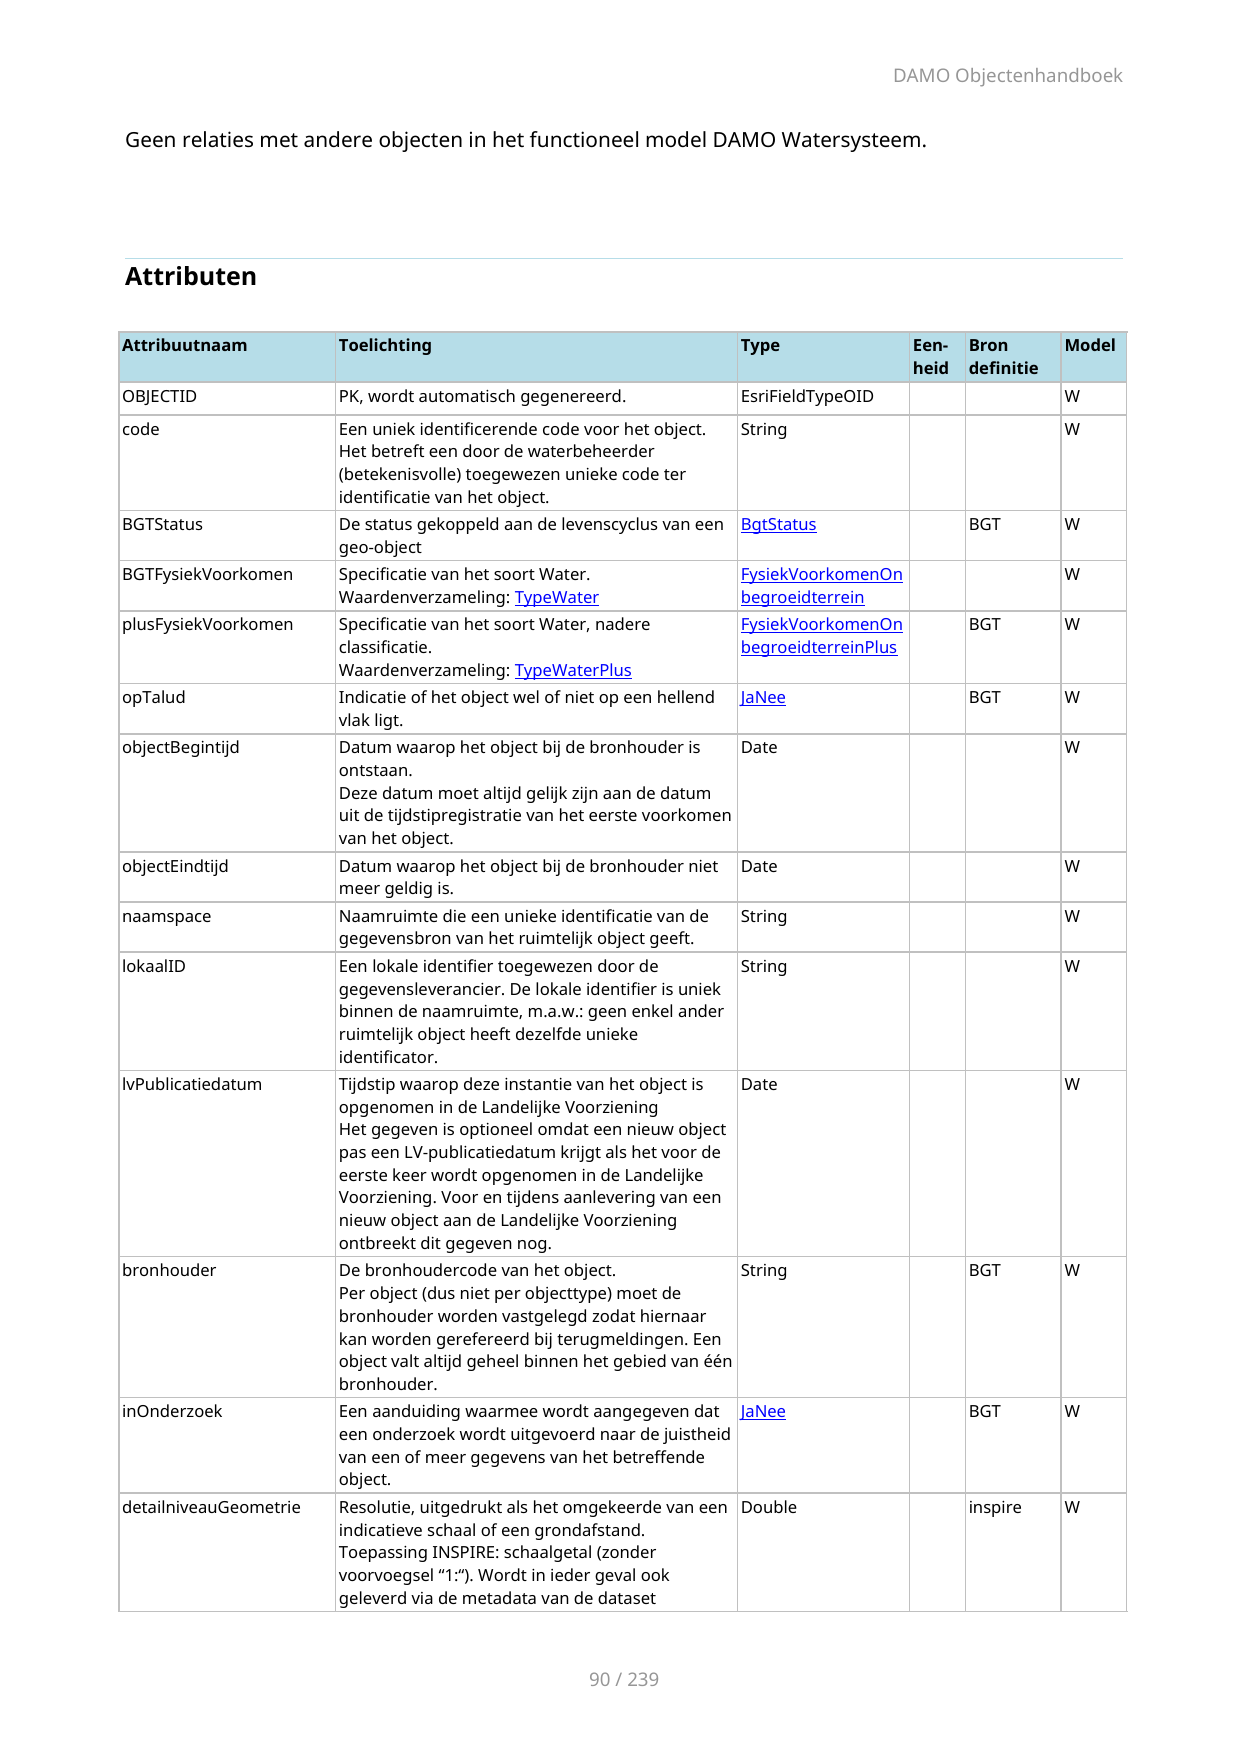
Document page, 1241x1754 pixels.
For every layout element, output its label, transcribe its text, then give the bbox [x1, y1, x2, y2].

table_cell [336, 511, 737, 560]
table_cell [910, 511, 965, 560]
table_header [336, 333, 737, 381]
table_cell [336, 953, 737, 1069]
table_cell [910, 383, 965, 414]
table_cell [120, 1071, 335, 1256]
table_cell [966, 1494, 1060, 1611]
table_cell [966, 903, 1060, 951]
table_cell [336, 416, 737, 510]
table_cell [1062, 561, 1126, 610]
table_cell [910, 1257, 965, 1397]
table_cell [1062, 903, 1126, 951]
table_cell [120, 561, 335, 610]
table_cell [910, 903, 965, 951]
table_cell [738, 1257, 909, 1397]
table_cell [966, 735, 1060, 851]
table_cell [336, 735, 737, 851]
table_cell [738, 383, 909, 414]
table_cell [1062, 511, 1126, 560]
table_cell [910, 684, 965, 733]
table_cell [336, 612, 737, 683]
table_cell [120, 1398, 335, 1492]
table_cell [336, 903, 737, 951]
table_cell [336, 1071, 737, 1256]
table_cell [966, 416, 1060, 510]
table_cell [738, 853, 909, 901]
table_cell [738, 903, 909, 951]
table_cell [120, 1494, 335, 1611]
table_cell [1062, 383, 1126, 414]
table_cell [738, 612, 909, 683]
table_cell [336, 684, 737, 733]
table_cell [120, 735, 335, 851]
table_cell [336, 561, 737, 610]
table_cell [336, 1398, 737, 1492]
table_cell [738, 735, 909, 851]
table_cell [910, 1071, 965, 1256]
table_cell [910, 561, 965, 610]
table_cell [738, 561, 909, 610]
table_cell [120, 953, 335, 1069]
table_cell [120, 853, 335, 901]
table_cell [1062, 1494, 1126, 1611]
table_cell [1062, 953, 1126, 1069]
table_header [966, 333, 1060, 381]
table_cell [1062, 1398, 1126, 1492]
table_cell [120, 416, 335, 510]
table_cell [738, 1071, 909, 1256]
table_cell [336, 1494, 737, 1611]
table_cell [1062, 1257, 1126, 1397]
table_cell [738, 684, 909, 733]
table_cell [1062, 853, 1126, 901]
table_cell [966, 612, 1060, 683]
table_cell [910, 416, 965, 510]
text Geen relaties met andere objecten in het functioneel model DAMO Watersysteem. [125, 125, 1123, 153]
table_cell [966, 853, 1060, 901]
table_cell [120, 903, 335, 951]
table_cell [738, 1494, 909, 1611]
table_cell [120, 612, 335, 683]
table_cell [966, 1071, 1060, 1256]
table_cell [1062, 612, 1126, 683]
subtitle Attributen [125, 259, 1123, 293]
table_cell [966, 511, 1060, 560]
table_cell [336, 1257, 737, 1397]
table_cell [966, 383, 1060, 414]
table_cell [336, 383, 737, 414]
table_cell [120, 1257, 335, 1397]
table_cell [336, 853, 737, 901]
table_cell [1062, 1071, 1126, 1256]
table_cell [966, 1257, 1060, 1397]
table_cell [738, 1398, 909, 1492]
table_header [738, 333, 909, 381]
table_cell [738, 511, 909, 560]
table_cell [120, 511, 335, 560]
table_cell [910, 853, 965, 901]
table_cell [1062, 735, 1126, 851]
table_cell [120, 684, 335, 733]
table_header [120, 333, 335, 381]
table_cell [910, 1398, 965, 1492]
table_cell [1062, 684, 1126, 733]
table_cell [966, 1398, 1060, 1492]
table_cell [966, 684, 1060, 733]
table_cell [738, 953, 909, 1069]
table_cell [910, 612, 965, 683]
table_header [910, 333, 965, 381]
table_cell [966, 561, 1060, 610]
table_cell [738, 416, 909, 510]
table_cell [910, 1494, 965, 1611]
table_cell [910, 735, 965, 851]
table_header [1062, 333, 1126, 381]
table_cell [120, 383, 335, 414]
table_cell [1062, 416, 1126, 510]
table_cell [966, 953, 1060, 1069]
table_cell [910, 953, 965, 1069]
